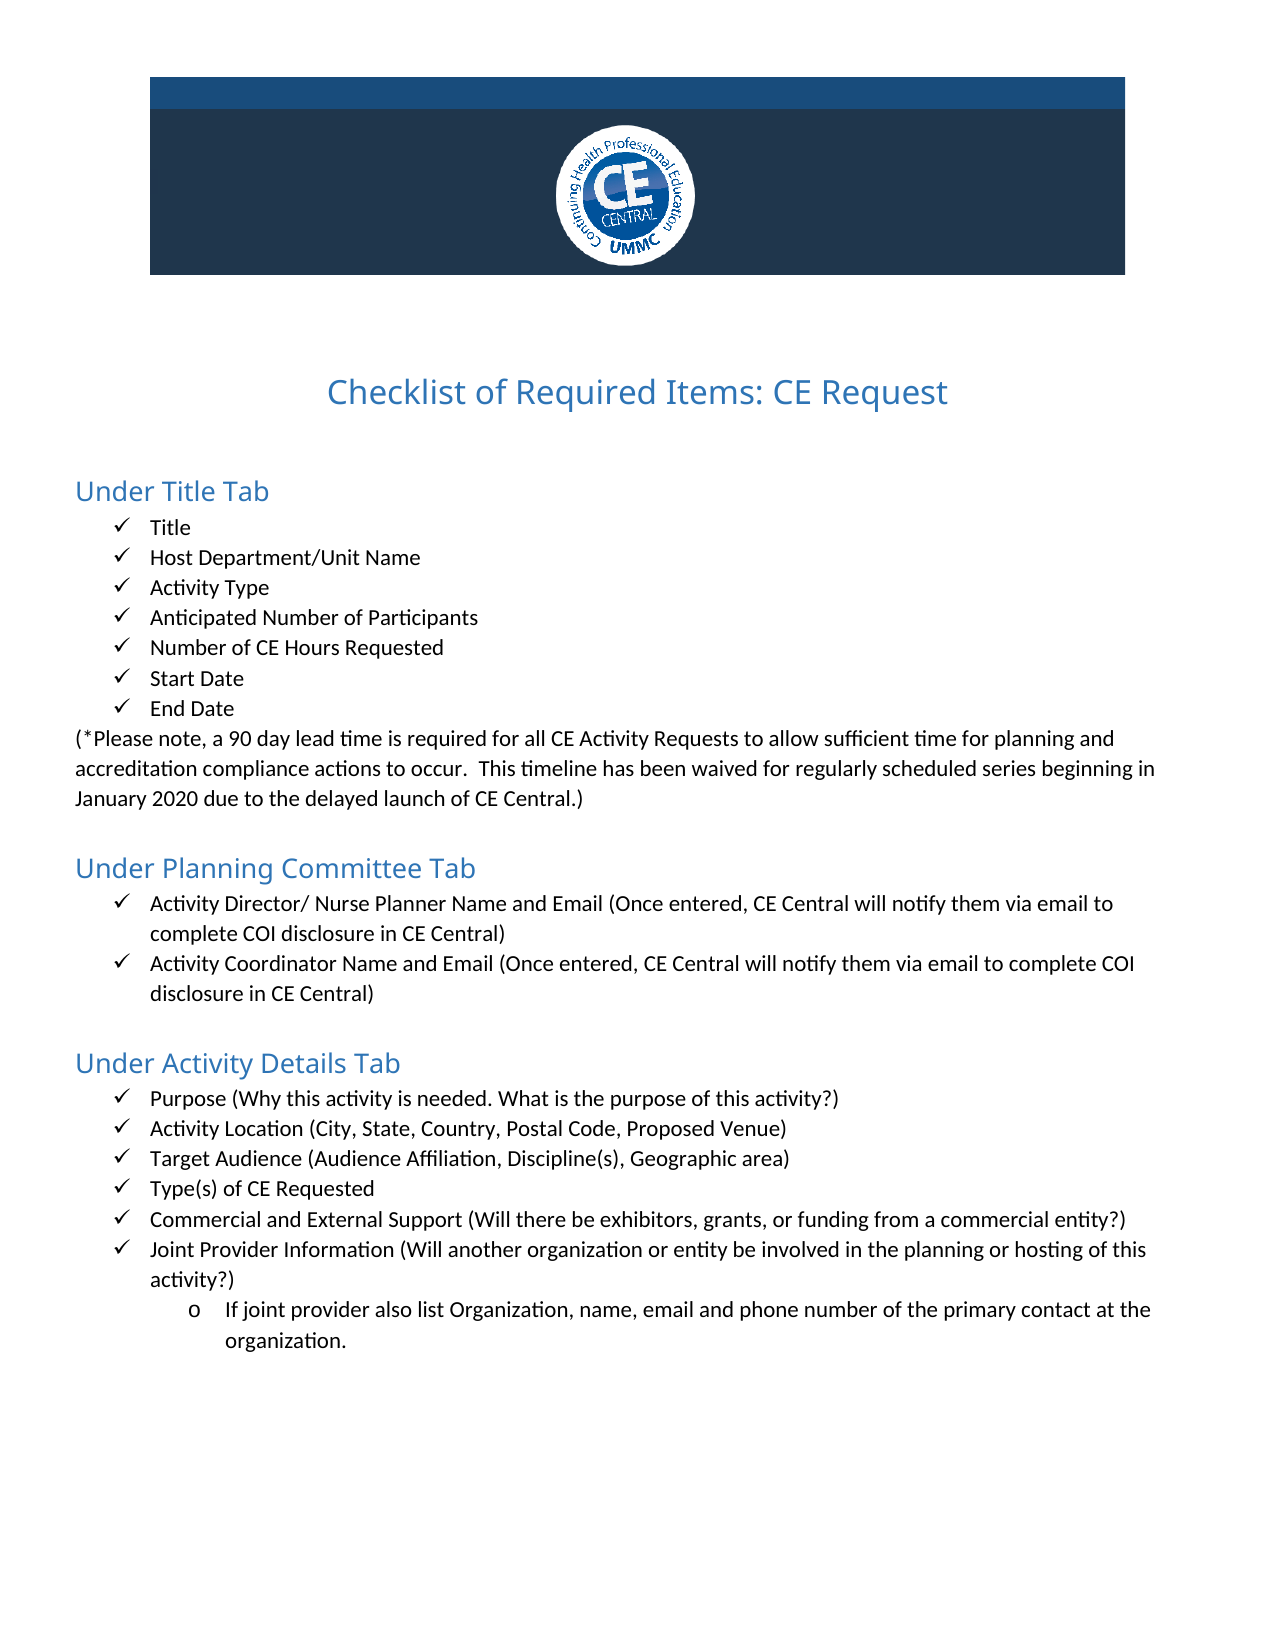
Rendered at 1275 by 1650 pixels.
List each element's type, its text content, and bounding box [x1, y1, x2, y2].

list If joint provider also list Organization, name, email and phone number of the primary contact at the organization. [187, 1295, 1200, 1355]
subtitle Checklist of Required Items: CE Request [75, 369, 1200, 414]
subtitle Under Title Tab [75, 473, 1200, 510]
list Purpose (Why this activity is needed. What is the purpose of this activity?) [112, 1084, 1200, 1112]
subtitle Under Activity Details Tab [75, 1044, 1200, 1081]
picture [150, 77, 1125, 275]
text (*Please note, a 90 day lead time is required for all CE Activity Requests to allow sufficient time for planning and accreditation compliance actions to occur. This timeline has been waived for regularly scheduled series beginning in January 2020 due to the delayed launch of CE Central.) [75, 724, 1200, 812]
list Commercial and External Support (Will there be exhibitors, grants, or funding from a commercial entity?) [112, 1205, 1200, 1233]
list Type(s) of CE Requested [112, 1174, 1200, 1202]
list Target Audience (Audience Affiliation, Discipline(s), Geographic area) [112, 1144, 1200, 1172]
list Anticipated Number of Participants [112, 603, 1200, 631]
list Activity Type [112, 573, 1200, 601]
list End Date [112, 694, 1200, 722]
list Title [112, 513, 1200, 541]
list Activity Location (City, State, Country, Postal Code, Proposed Venue) [112, 1114, 1200, 1142]
list Number of CE Hours Requested [112, 633, 1200, 661]
list Host Department/Unit Name [112, 543, 1200, 571]
list Start Date [112, 664, 1200, 692]
list Joint Provider Information (Will another organization or entity be involved in the planning or hosting of this activity?) [112, 1235, 1200, 1293]
list Activity Coordinator Name and Email (Once entered, CE Central will notify them via email to complete COI disclosure in CE Central) [112, 949, 1200, 1007]
list Activity Director/ Nurse Planner Name and Email (Once entered, CE Central will notify them via email to complete COI disclosure in CE Central) [112, 889, 1200, 947]
subtitle Under Planning Committee Tab [75, 849, 1200, 886]
